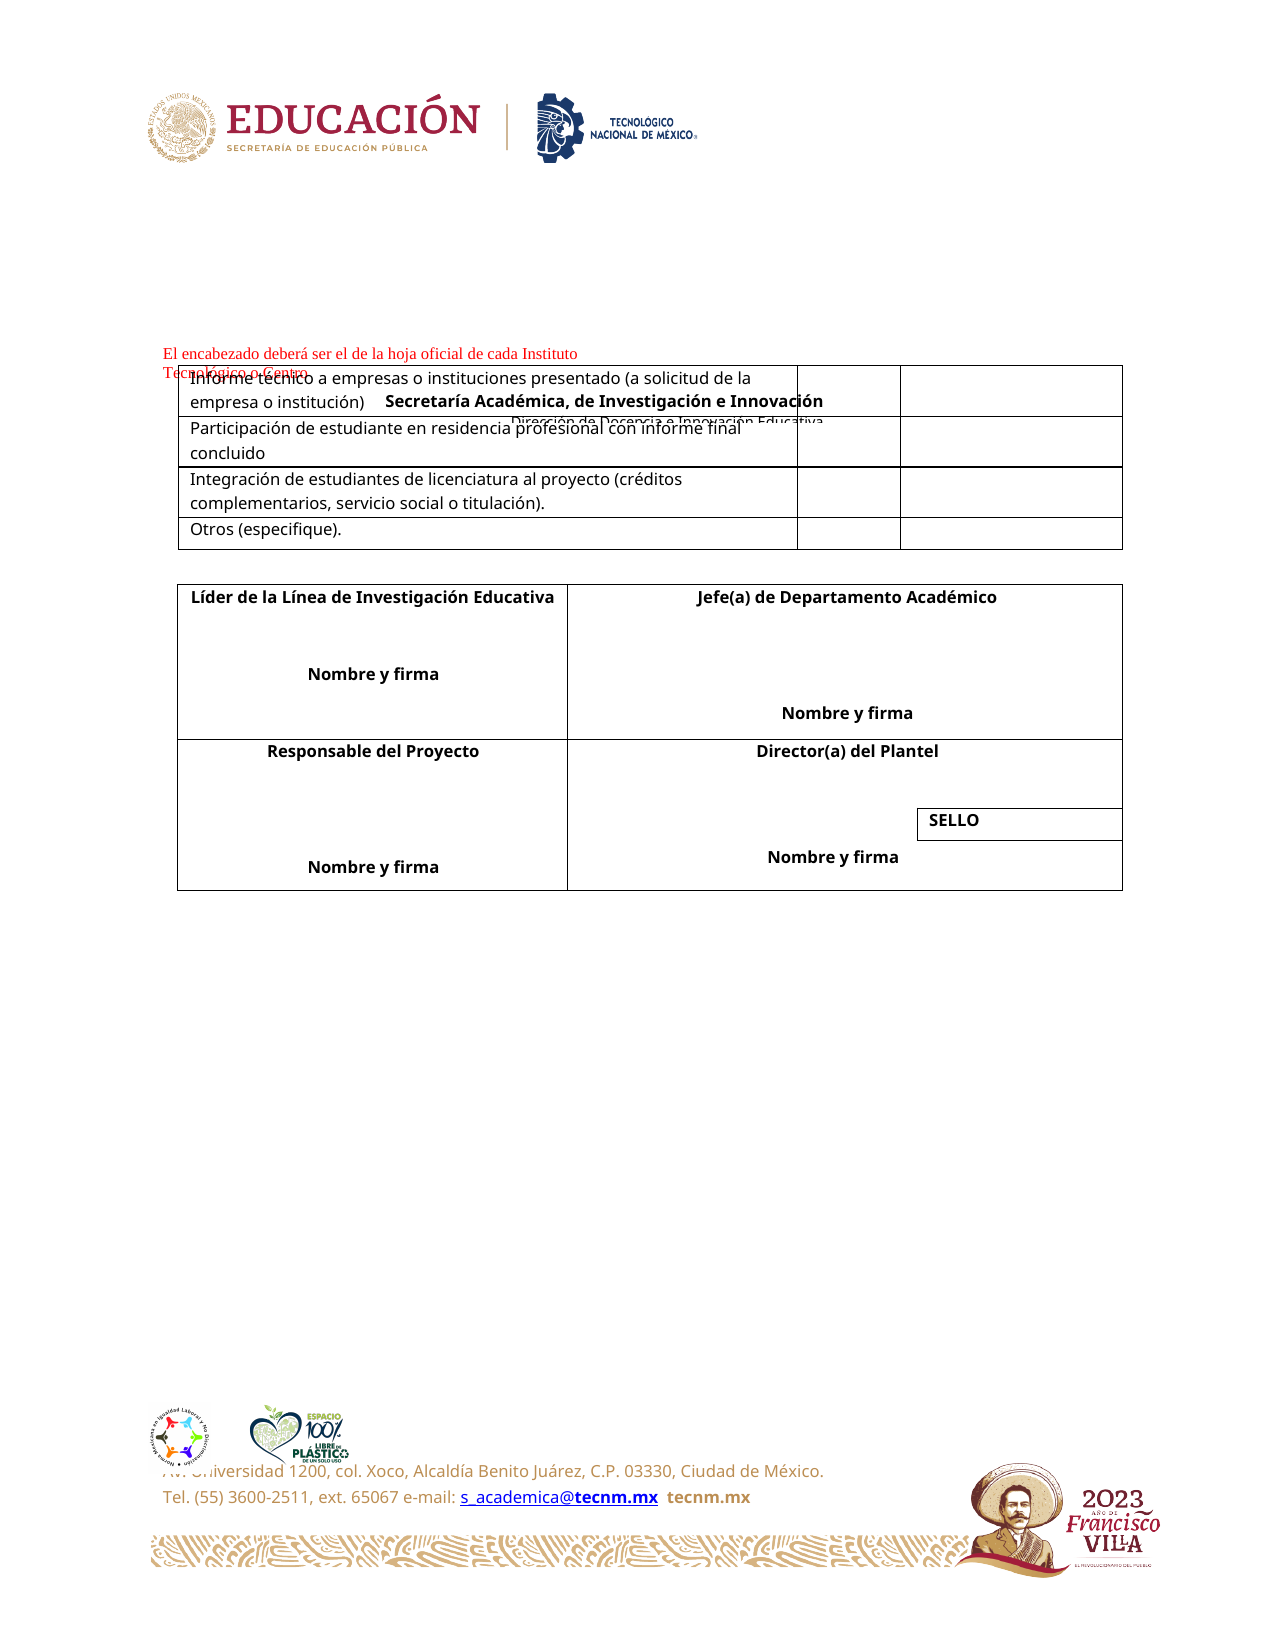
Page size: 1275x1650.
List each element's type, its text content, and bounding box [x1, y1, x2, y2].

table_header Líder de la Línea de Investigación Educativa Nombre y firma [178, 585, 567, 738]
table_cell [798, 518, 900, 549]
picture [147, 93, 698, 163]
table_cell Responsable del Proyecto Nombre y firma [178, 740, 567, 890]
table_cell [798, 417, 900, 466]
table_cell [798, 468, 900, 517]
table_header [901, 366, 1122, 416]
table_header Jefe(a) de Departamento Académico Nombre y firma [568, 585, 1122, 738]
table_cell [918, 841, 1122, 890]
table_cell Otros (especifique). [179, 518, 797, 549]
table_cell [901, 518, 1122, 549]
picture [147, 1402, 1161, 1578]
table_cell Director(a) del Plantel [568, 740, 1122, 807]
table_cell Participación de estudiante en residencia profesional con informe final concluido [179, 417, 797, 466]
table_cell Integración de estudiantes de licenciatura al proyecto (créditos complementarios, servicio social o titulación). [179, 468, 797, 517]
table_header [798, 366, 900, 416]
table_cell SELLO [918, 809, 1122, 839]
table_cell [901, 417, 1122, 466]
table_header Informe técnico a empresas o instituciones presentado (a solicitud de la empresa o institución) [179, 366, 797, 416]
table_cell Nombre y firma [568, 808, 918, 890]
table_cell [901, 468, 1122, 517]
